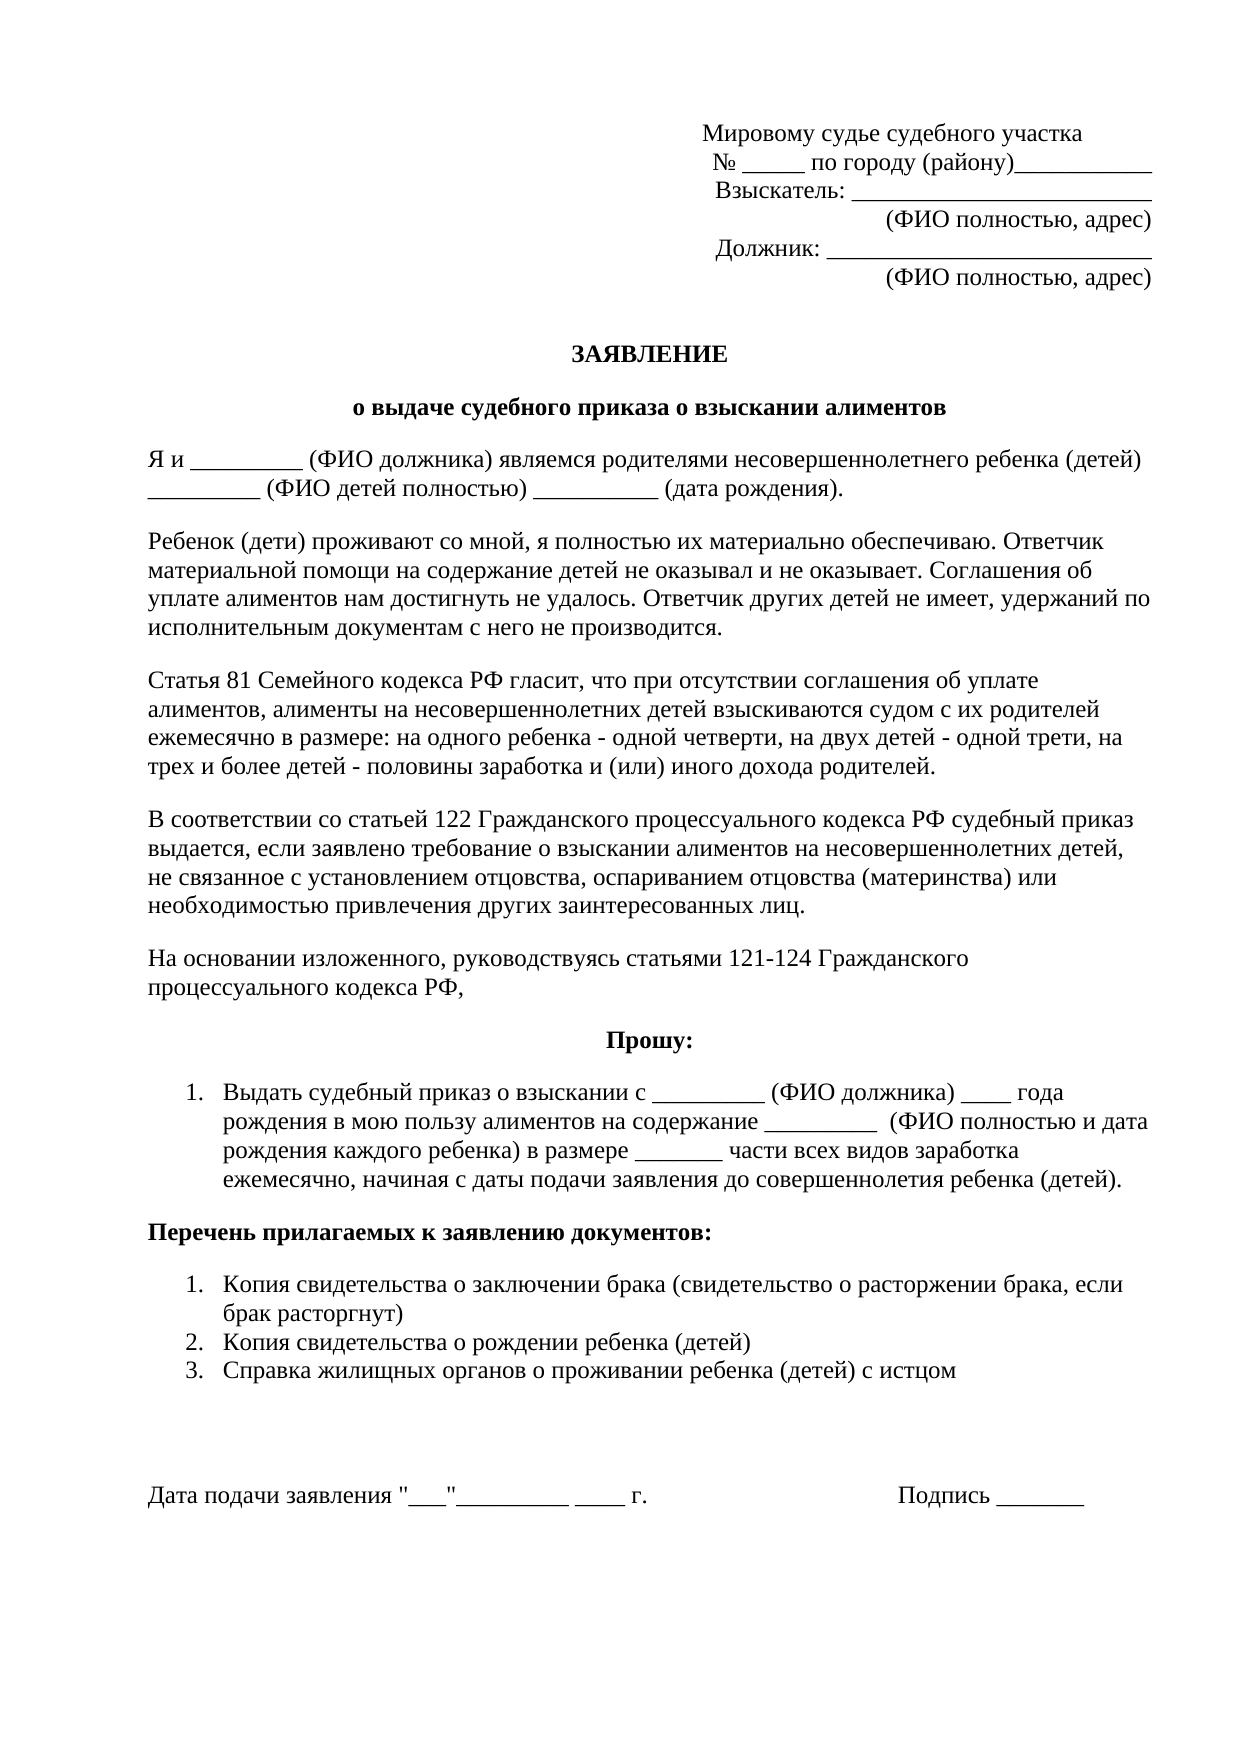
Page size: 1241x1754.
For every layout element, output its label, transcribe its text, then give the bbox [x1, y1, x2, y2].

text о выдаче судебного приказа о взыскании алиментов [148, 392, 1152, 420]
text На основании изложенного, руководствуясь статьями 121-124 Гражданского процессуального кодекса РФ, [148, 943, 1152, 1001]
text Должник: __________________________ [148, 233, 1152, 262]
list Справка жилищных органов о проживании ребенка (детей) с истцом [185, 1356, 1152, 1384]
text Я и _________ (ФИО должника) являемся родителями несовершеннолетнего ребенка (детей) _________ (ФИО детей полностью) __________ (дата рождения). [148, 444, 1152, 502]
text Статья 81 Семейного кодекса РФ гласит, что при отсутствии соглашения об уплате алиментов, алименты на несовершеннолетних детей взыскиваются судом с их родителей ежемесячно в размере: на одного ребенка - одной четверти, на двух детей - одной трети, на трех и более детей - половины заработка и (или) иного дохода родителей. [148, 665, 1152, 780]
text (ФИО полностью, адрес) [148, 262, 1152, 291]
text Дата подачи заявления "___"_________ ____ г. Подпись _______ [148, 1481, 1152, 1509]
text Взыскатель: ________________________ [148, 176, 1152, 204]
text Перечень прилагаемых к заявлению документов: [148, 1217, 1152, 1245]
list Выдать судебный приказ о взыскании с _________ (ФИО должника) ____ года рождения в мою пользу алиментов на содержание _________ (ФИО полностью и дата рождения каждого ребенка) в размере _______ части всех видов заработка ежемесячно, начиная с даты подачи заявления до совершеннолетия ребенка (детей). [185, 1077, 1152, 1192]
list Копия свидетельства о рождении ребенка (детей) [185, 1327, 1152, 1356]
text ЗАЯВЛЕНИЕ [148, 339, 1152, 367]
text Прошу: [148, 1025, 1152, 1053]
text Мировому судье судебного участка [148, 118, 1152, 147]
list Копия свидетельства о заключении брака (свидетельство о расторжении брака, если брак расторгнут) [185, 1269, 1152, 1327]
text № _____ по городу (району)___________ [148, 147, 1152, 176]
text В соответствии со статьей 122 Гражданского процессуального кодекса РФ судебный приказ выдается, если заявлено требование о взыскании алиментов на несовершеннолетних детей, не связанное с установлением отцовства, оспариванием отцовства (материнства) или необходимостью привлечения других заинтересованных лиц. [148, 804, 1152, 919]
text (ФИО полностью, адрес) [148, 204, 1152, 233]
text Ребенок (дети) проживают со мной, я полностью их материально обеспечиваю. Ответчик материальной помощи на содержание детей не оказывал и не оказывает. Соглашения об уплате алиментов нам достигнуть не удалось. Ответчик других детей не имеет, удержаний по исполнительным документам с него не производится. [148, 526, 1152, 641]
